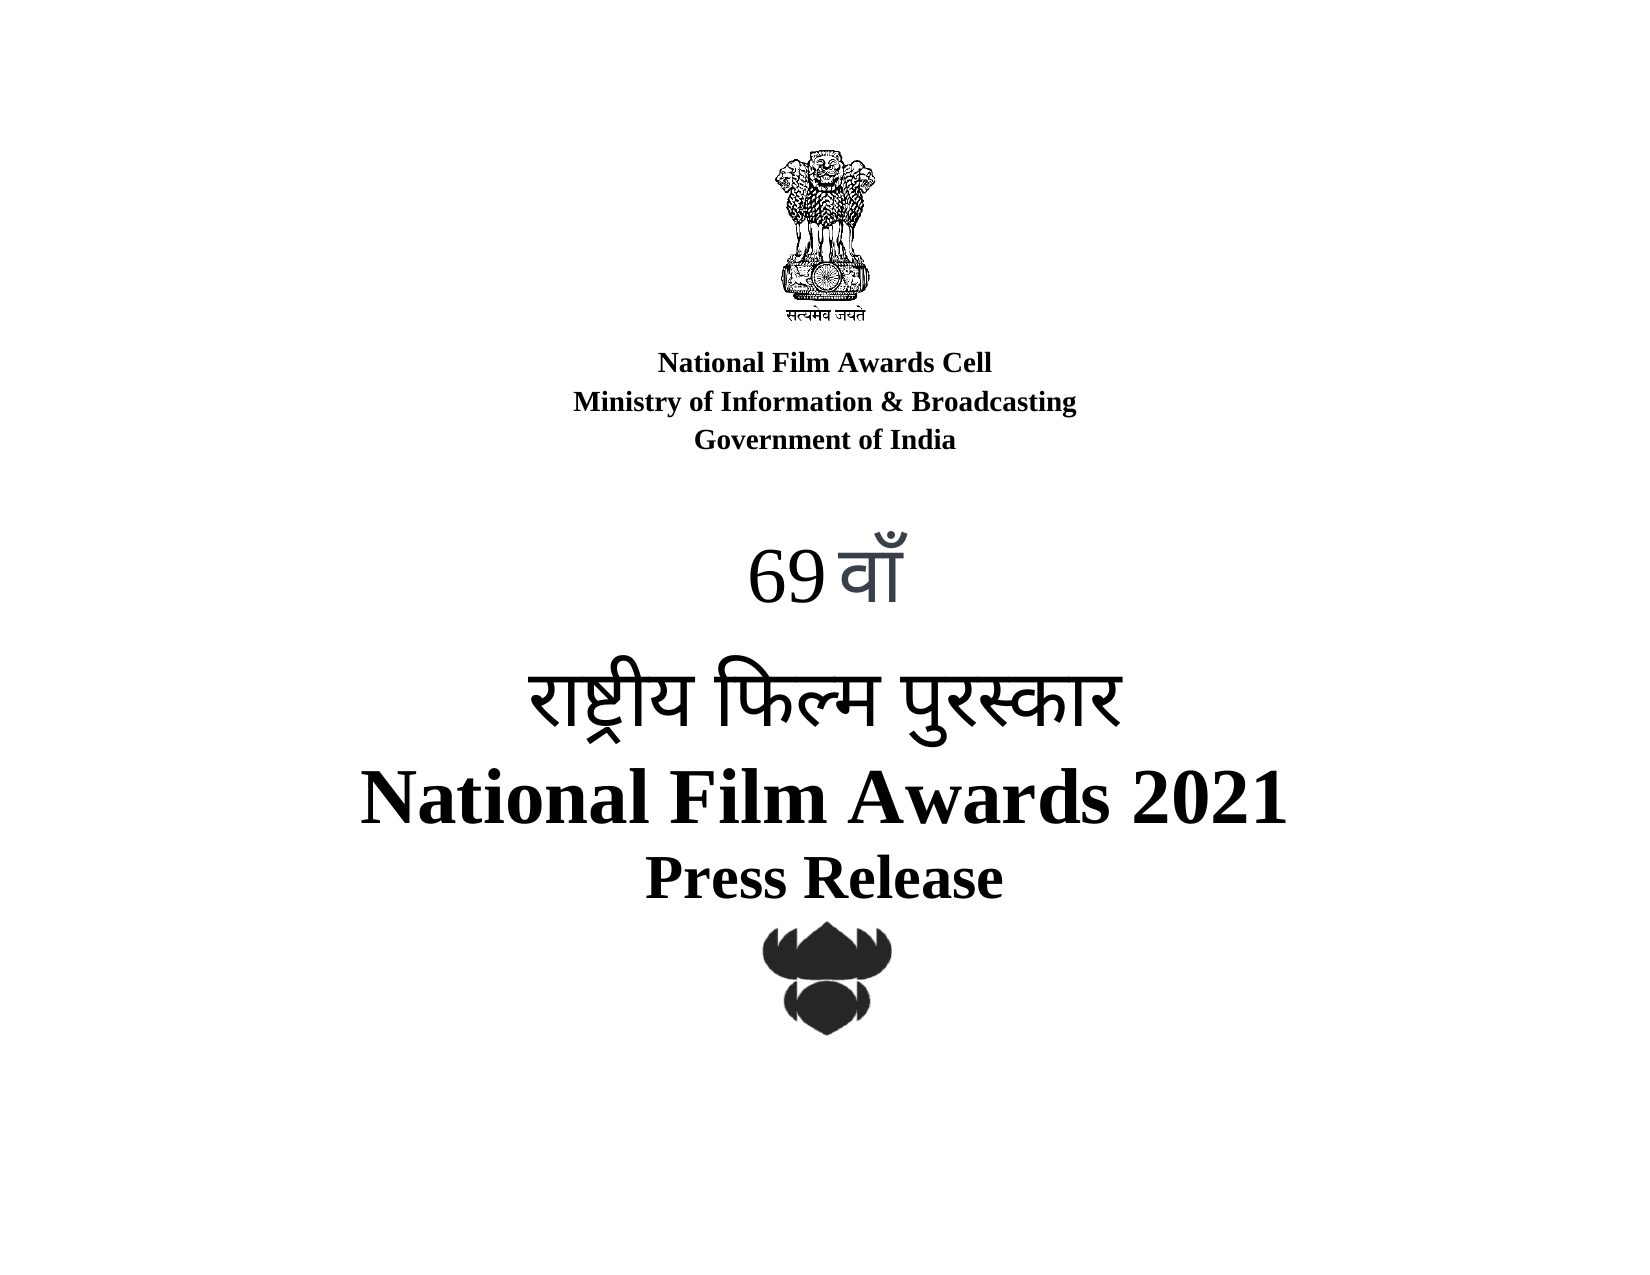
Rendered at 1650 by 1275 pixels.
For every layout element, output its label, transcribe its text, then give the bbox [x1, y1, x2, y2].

text National Film Awards 2021 [150, 749, 1500, 840]
picture [775, 150, 876, 321]
text राष्ट्रीय फिल्म पुरस्कार [150, 641, 1500, 749]
text Press Release [150, 840, 1500, 912]
picture [739, 912, 911, 1041]
text Government of India [150, 422, 1500, 456]
text National Film Awards Cell [150, 345, 1500, 379]
text Ministry of Information & Broadcasting [150, 384, 1500, 417]
subtitle 69 वाँ [150, 517, 1500, 625]
